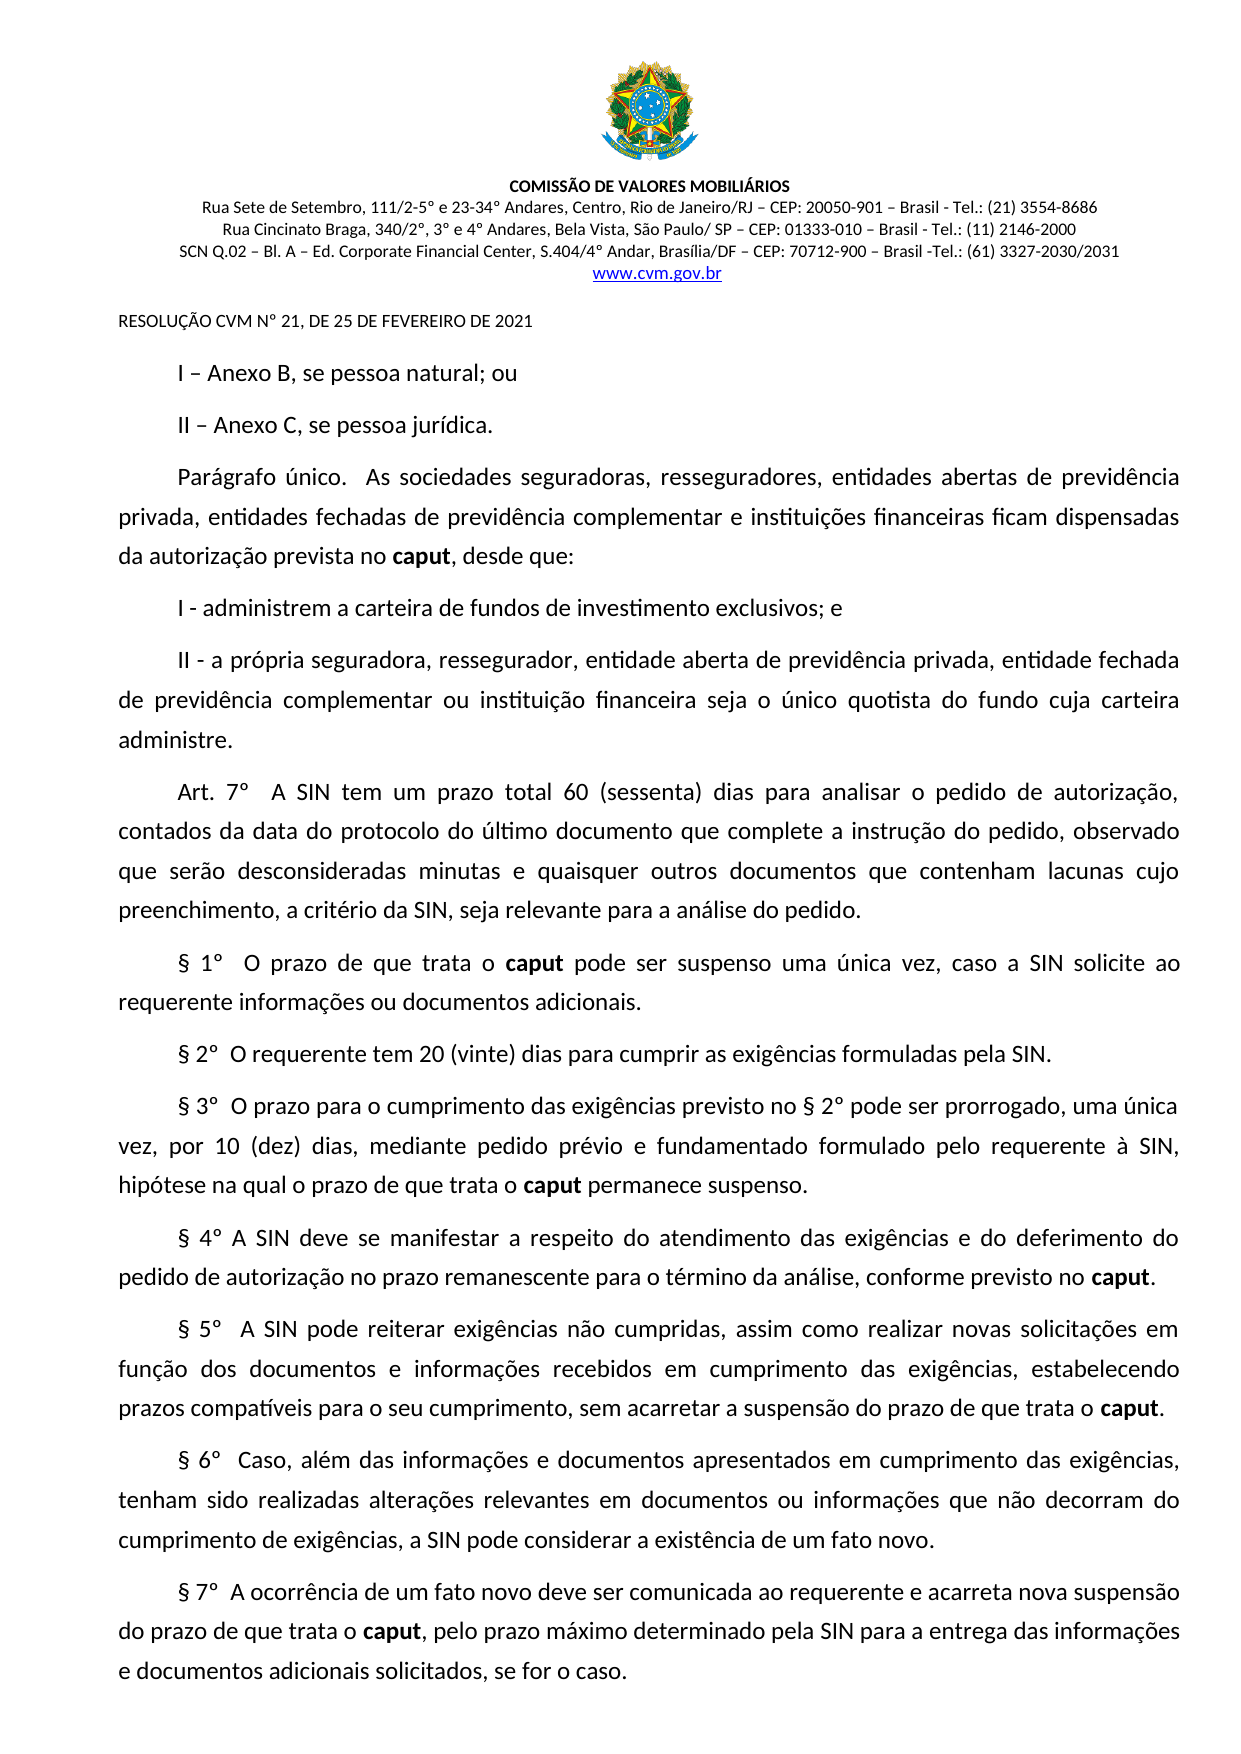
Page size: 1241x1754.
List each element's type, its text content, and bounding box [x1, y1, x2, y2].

text § 1º O prazo de que trata o caput pode ser suspenso uma única vez, caso a SIN solicite ao requerente informações ou documentos adicionais. [118, 947, 1181, 1017]
text § 4º A SIN deve se manifestar a respeito do atendimento das exigências e do deferimento do pedido de autorização no prazo remanescente para o término da análise, conforme previsto no caput. [118, 1222, 1181, 1292]
text § 2º O requerente tem 20 (vinte) dias para cumprir as exigências formuladas pela SIN. [118, 1038, 1181, 1069]
text § 3º O prazo para o cumprimento das exigências previsto no § 2º pode ser prorrogado, uma única vez, por 10 (dez) dias, mediante pedido prévio e fundamentado formulado pelo requerente à SIN, hipótese na qual o prazo de que trata o caput permanece suspenso. [118, 1091, 1181, 1200]
text II - a própria seguradora, ressegurador, entidade aberta de previdência privada, entidade fechada de previdência complementar ou instituição financeira seja o único quotista do fundo cuja carteira administre. [118, 645, 1181, 754]
text § 6º Caso, além das informações e documentos apresentados em cumprimento das exigências, tenham sido realizadas alterações relevantes em documentos ou informações que não decorram do cumprimento de exigências, a SIN pode considerar a existência de um fato novo. [118, 1445, 1181, 1554]
text Parágrafo único. As sociedades seguradoras, resseguradores, entidades abertas de previdência privada, entidades fechadas de previdência complementar e instituições financeiras ficam dispensadas da autorização prevista no caput, desde que: [118, 461, 1181, 571]
text Art. 7º A SIN tem um prazo total 60 (sessenta) dias para analisar o pedido de autorização, contados da data do protocolo do último documento que complete a instrução do pedido, observado que serão desconsideradas minutas e quaisquer outros documentos que contenham lacunas cujo preenchimento, a critério da SIN, seja relevante para a análise do pedido. [118, 776, 1181, 925]
text I - administrem a carteira de fundos de investimento exclusivos; e [118, 593, 1181, 623]
text I – Anexo B, se pessoa natural; ou [118, 357, 1181, 388]
text § 5º A SIN pode reiterar exigências não cumpridas, assim como realizar novas solicitações em função dos documentos e informações recebidos em cumprimento das exigências, estabelecendo prazos compatíveis para o seu cumprimento, sem acarretar a suspensão do prazo de que trata o caput. [118, 1313, 1181, 1423]
text § 7º A ocorrência de um fato novo deve ser comunicada ao requerente e acarreta nova suspensão do prazo de que trata o caput, pelo prazo máximo determinado pela SIN para a entrega das informações e documentos adicionais solicitados, se for o caso. [118, 1576, 1181, 1686]
text II – Anexo C, se pessoa jurídica. [118, 409, 1181, 440]
picture [597, 59, 702, 163]
